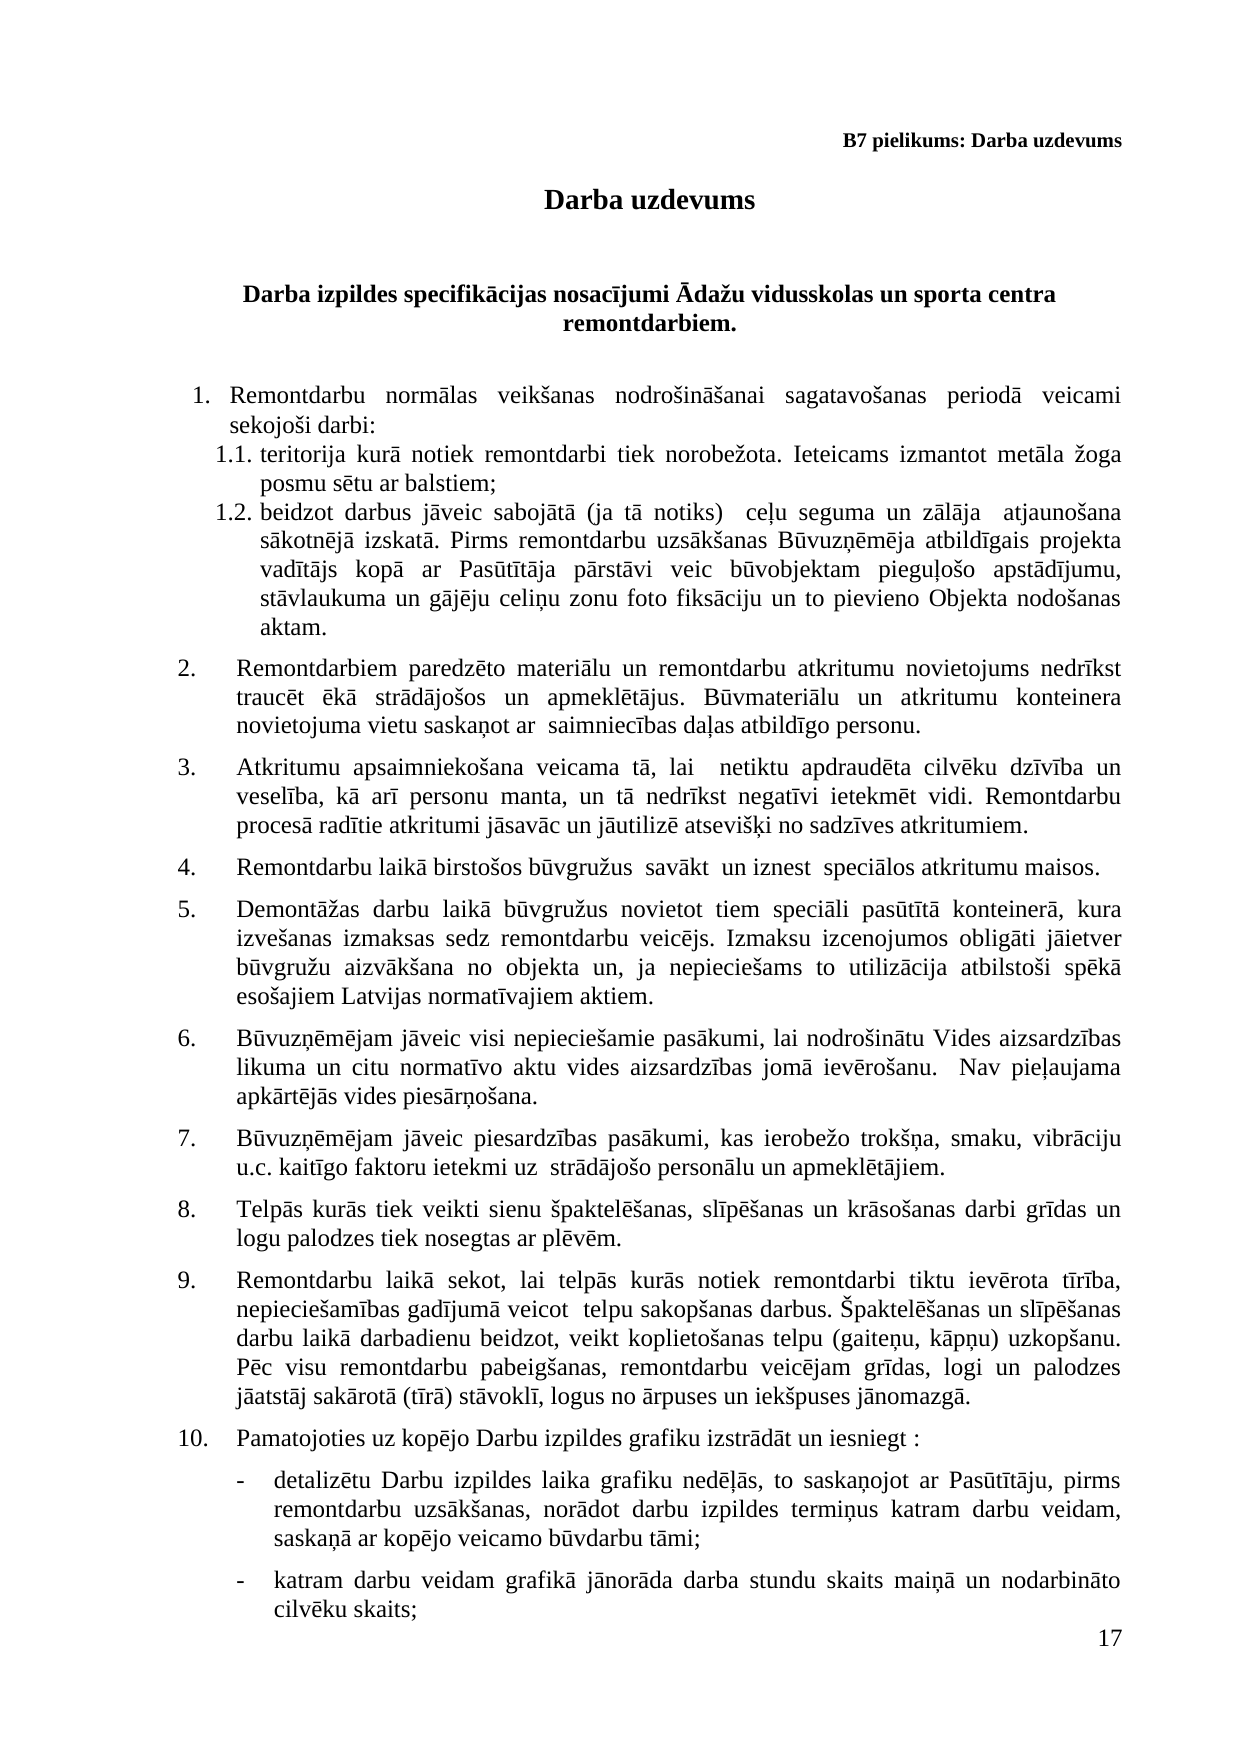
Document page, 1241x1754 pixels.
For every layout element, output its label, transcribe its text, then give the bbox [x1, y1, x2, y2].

list Telpās kurās tiek veikti sienu špaktelēšanas, slīpēšanas un krāsošanas darbi grīdas un logu palodzes tiek nosegtas ar plēvēm. [177, 1193, 1122, 1252]
list B7 pielikums: Darba uzdevums [177, 128, 1122, 152]
list Atkritumu apsaimniekošana veicama tā, lai netiktu apdraudēta cilvēku dzīvība un veselība, kā arī personu manta, un tā nedrīkst negatīvi ietekmēt vidi. Remontdarbu procesā radītie atkritumi jāsavāc un jāutilizē atsevišķi no sadzīves atkritumiem. [177, 752, 1122, 839]
list Remontdarbiem paredzēto materiālu un remontdarbu atkritumu novietojums nedrīkst traucēt ēkā strādājošos un apmeklētājus. Būvmateriālu un atkritumu konteinera novietojuma vietu saskaņot ar saimniecības daļas atbildīgo personu. [177, 653, 1122, 739]
list Remontdarbu laikā birstošos būvgružus savākt un iznest speciālos atkritumu maisos. [177, 852, 1122, 881]
list Demontāžas darbu laikā būvgružus novietot tiem speciāli pasūtītā konteinerā, kura izvešanas izmaksas sedz remontdarbu veicējs. Izmaksu izcenojumos obligāti jāietver būvgružu aizvākšana no objekta un, ja nepieciešams to utilizācija atbilstoši spēkā esošajiem Latvijas normatīvajiem aktiem. [177, 893, 1122, 1010]
text Darba izpildes specifikācijas nosacījumi Ādažu vidusskolas un sporta centra remontdarbiem. [177, 278, 1122, 337]
list beidzot darbus jāveic sabojātā (ja tā notiks) ceļu seguma un zālāja atjaunošana sākotnējā izskatā. Pirms remontdarbu uzsākšanas Būvuzņēmēja atbildīgais projekta vadītājs kopā ar Pasūtītāja pārstāvi veic būvobjektam pieguļošo apstādījumu, stāvlaukuma un gājēju celiņu zonu foto fiksāciju un to pievieno Objekta nodošanas aktam. [215, 497, 1122, 641]
list Pamatojoties uz kopējo Darbu izpildes grafiku izstrādāt un iesniegt : [177, 1423, 1122, 1452]
text Darba uzdevums [177, 182, 1122, 216]
list katram darbu veidam grafikā jānorāda darba stundu skaits maiņā un nodarbināto cilvēku skaits; [236, 1564, 1122, 1623]
list Būvuzņēmējam jāveic visi nepieciešamie pasākumi, lai nodrošinātu Vides aizsardzības likuma un citu normatīvo aktu vides aizsardzības jomā ievērošanu. Nav pieļaujama apkārtējās vides piesārņošana. [177, 1023, 1122, 1110]
list Būvuzņēmējam jāveic piesardzības pasākumi, kas ierobežo trokšņa, smaku, vibrāciju u.c. kaitīgo faktoru ietekmi uz strādājošo personālu un apmeklētājiem. [177, 1123, 1122, 1181]
list Remontdarbu normālas veikšanas nodrošināšanai sagatavošanas periodā veicami sekojoši darbi: [192, 378, 1122, 439]
list teritorija kurā notiek remontdarbi tiek norobežota. Ieteicams izmantot metāla žoga posmu sētu ar balstiem; [215, 439, 1122, 497]
list Remontdarbu laikā sekot, lai telpās kurās notiek remontdarbi tiktu ievērota tīrība, nepieciešamības gadījumā veicot telpu sakopšanas darbus. Špaktelēšanas un slīpēšanas darbu laikā darbadienu beidzot, veikt koplietošanas telpu (gaiteņu, kāpņu) uzkopšanu. Pēc visu remontdarbu pabeigšanas, remontdarbu veicējam grīdas, logi un palodzes jāatstāj sakārotā (tīrā) stāvoklī, logus no ārpuses un iekšpuses jānomazgā. [177, 1264, 1122, 1410]
list detalizētu Darbu izpildes laika grafiku nedēļās, to saskaņojot ar Pasūtītāju, pirms remontdarbu uzsākšanas, norādot darbu izpildes termiņus katram darbu veidam, saskaņā ar kopējo veicamo būvdarbu tāmi; [236, 1464, 1122, 1552]
